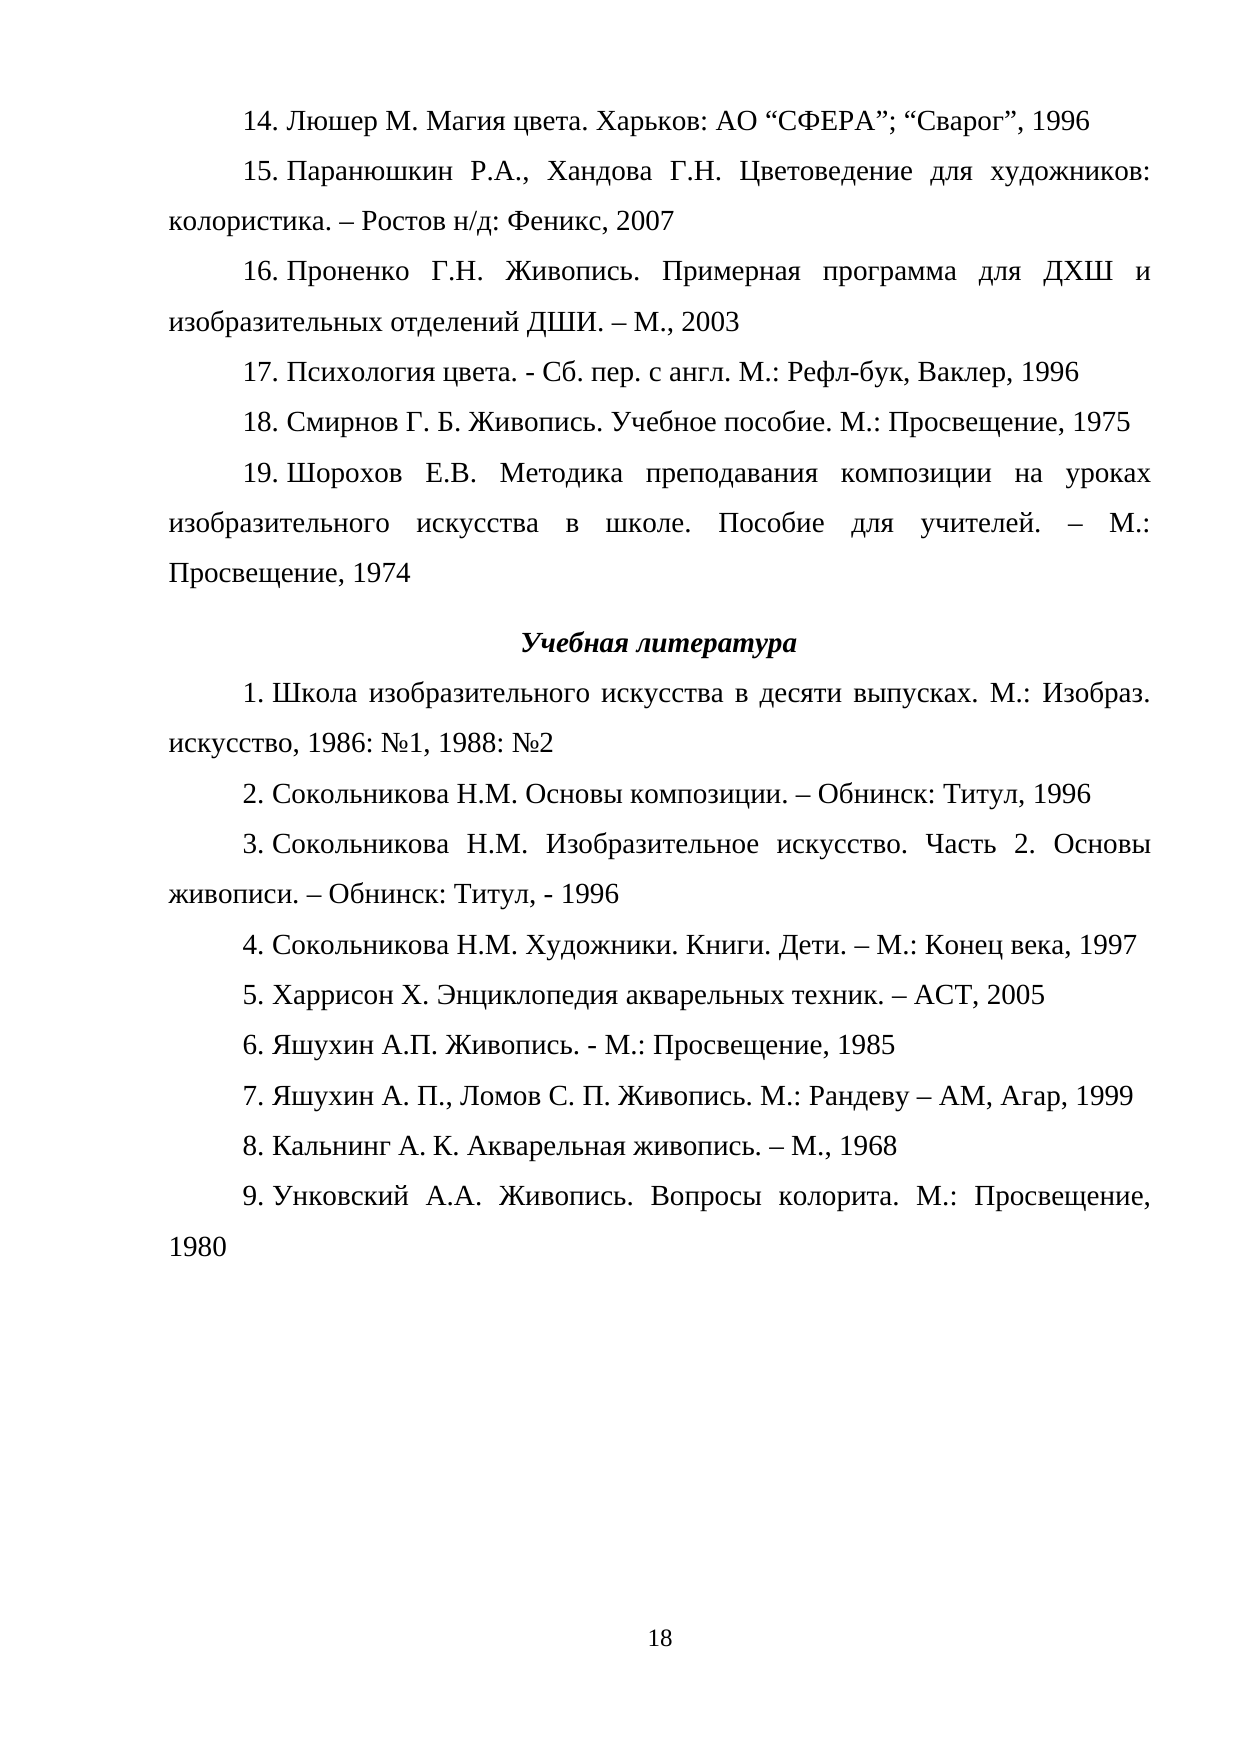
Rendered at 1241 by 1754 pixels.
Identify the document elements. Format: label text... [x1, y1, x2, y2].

list Сокольникова Н.М. Основы композиции. – Обнинск: Титул, 1996 [168, 776, 1152, 809]
list Сокольникова Н.М. Изобразительное искусство. Часть 2. Основы живописи. – Обнинск: Титул, - 1996 [168, 826, 1152, 910]
list Унковский А.А. Живопись. Вопросы колорита. М.: Просвещение, 1980 [168, 1178, 1152, 1262]
text Учебная литература [168, 625, 1152, 658]
list Проненко Г.Н. Живопись. Примерная программа для ДХШ и изобразительных отделений ДШИ. – М., 2003 [168, 253, 1152, 337]
list Сокольникова Н.М. Художники. Книги. Дети. – М.: Конец века, 1997 [168, 927, 1152, 960]
list Школа изобразительного искусства в десяти выпусках. М.: Изобраз. искусство, 1986: №1, 1988: №2 [168, 675, 1152, 759]
list Люшер М. Магия цвета. Харьков: АО “СФЕРА”; “Сварог”, 1996 [168, 103, 1152, 136]
list Смирнов Г. Б. Живопись. Учебное пособие. М.: Просвещение, 1975 [168, 404, 1152, 438]
list Яшухин А.П. Живопись. - М.: Просвещение, 1985 [168, 1027, 1152, 1061]
list Паранюшкин Р.А., Хандова Г.Н. Цветоведение для художников: колористика. – Ростов н/д: Феникс, 2007 [168, 153, 1152, 237]
list Кальнинг А. К. Акварельная живопись. – М., 1968 [168, 1128, 1152, 1162]
list Психология цвета. - Сб. пер. с англ. М.: Рефл-бук, Ваклер, 1996 [168, 354, 1152, 388]
list Шорохов Е.В. Методика преподавания композиции на уроках изобразительного искусства в школе. Пособие для учителей. – М.: Просвещение, 1974 [168, 455, 1152, 589]
list Яшухин А. П., Ломов С. П. Живопись. М.: Рандеву – АМ, Агар, 1999 [168, 1078, 1152, 1111]
list Харрисон Х. Энциклопедия акварельных техник. – АСТ, 2005 [168, 977, 1152, 1011]
